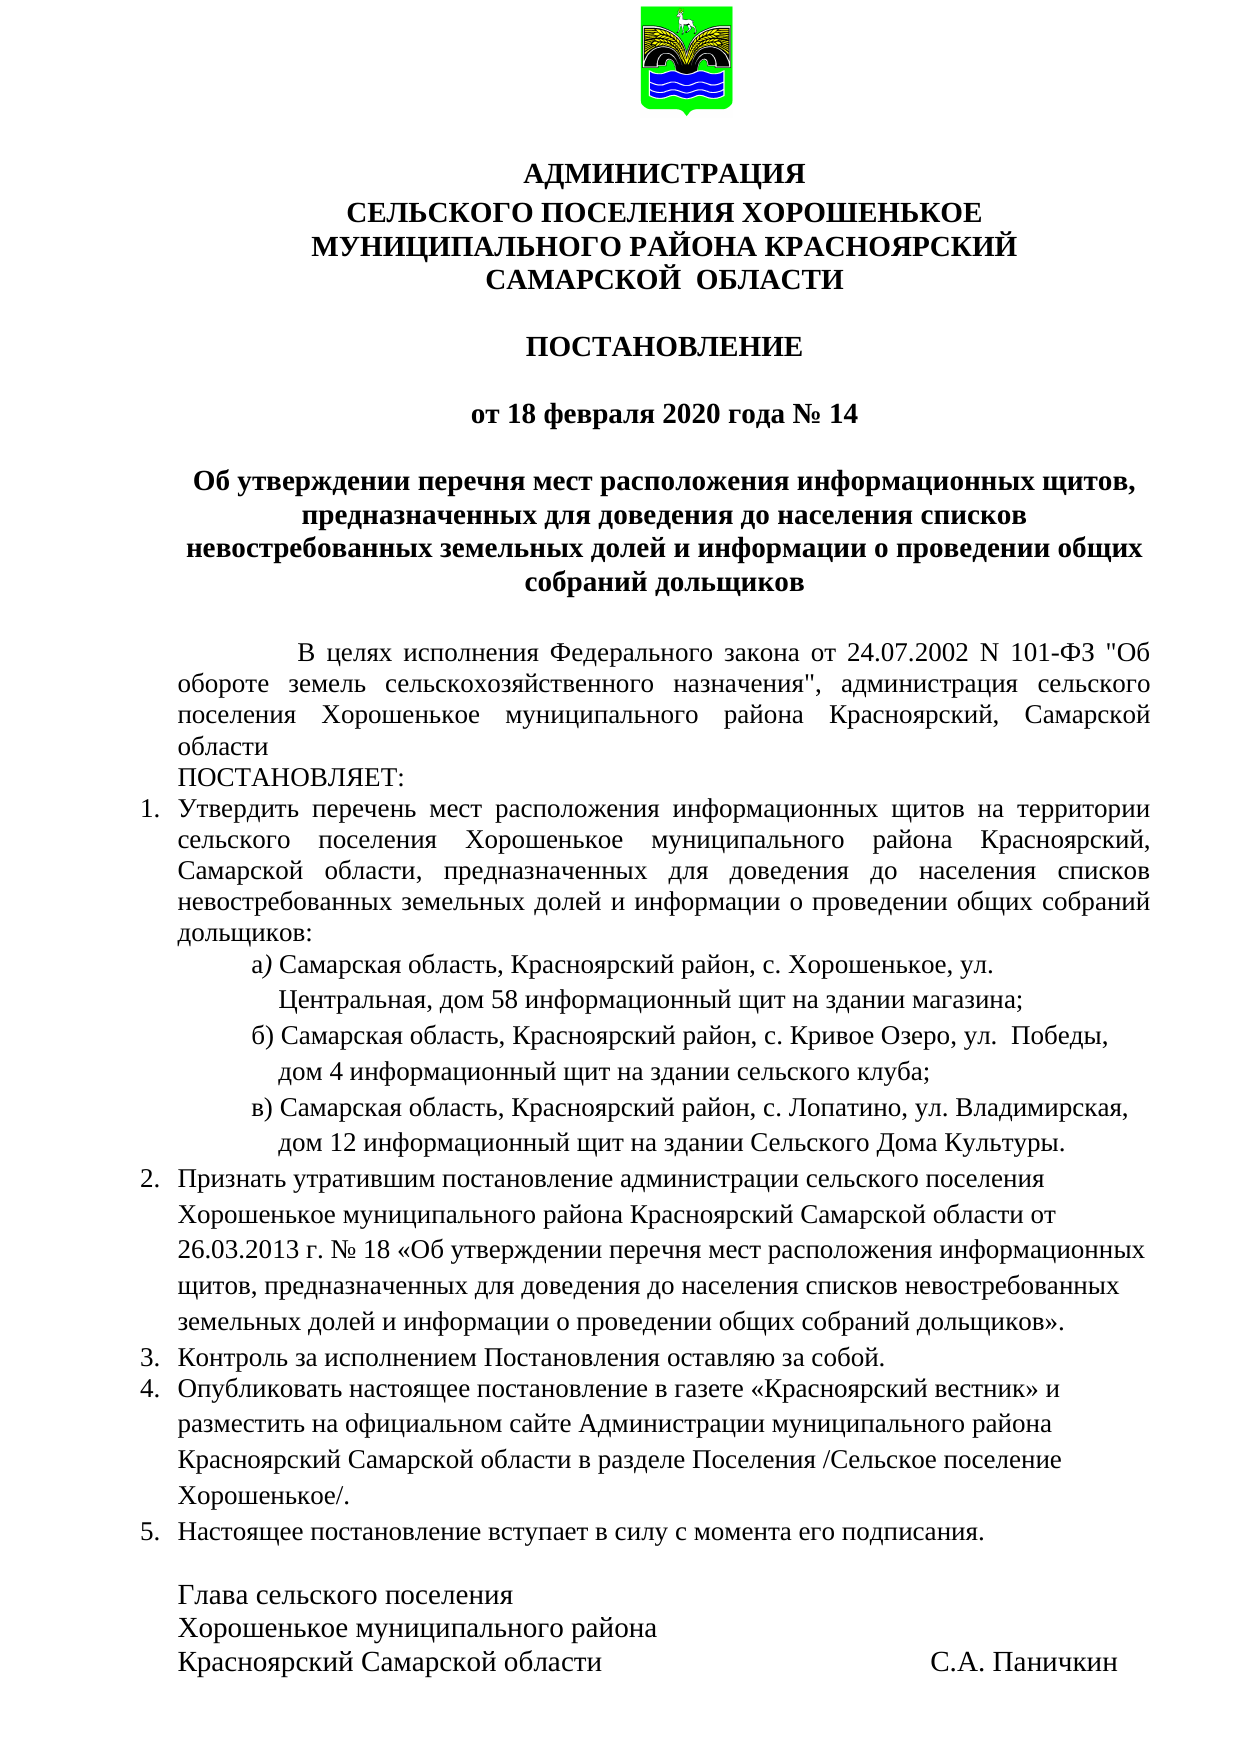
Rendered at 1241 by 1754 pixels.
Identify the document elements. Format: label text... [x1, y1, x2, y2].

list Настоящее постановление вступает в силу с момента его подписания. [140, 1515, 1152, 1546]
text Об утверждении перечня мест расположения информационных щитов, предназначенных для доведения до населения списков невостребованных земельных долей и информации о проведении общих собраний дольщиков [177, 463, 1152, 598]
text АДМИНИСТРАЦИЯ [177, 157, 1152, 190]
text В целях исполнения Федерального закона от 24.07.2002 N 101-ФЗ "Об обороте земель сельскохозяйственного назначения", администрация сельского поселения Хорошенькое муниципального района Красноярский, Самарской области [177, 636, 1152, 761]
text в) Самарская область, Красноярский район, с. Лопатино, ул. Владимирская, [177, 1091, 1152, 1122]
list Контроль за исполнением Постановления оставляю за собой. [140, 1341, 1152, 1372]
text от 18 февраля 2020 года № 14 [177, 396, 1152, 430]
list Опубликовать настоящее постановление в газете «Красноярский вестник» и разместить на официальном сайте Администрации муниципального района Красноярский Самарской области в разделе Поселения /Сельское поселение Хорошенькое/. [140, 1372, 1152, 1510]
list Признать утратившим постановление администрации сельского поселения Хорошенькое муниципального района Красноярский Самарской области от 26.03.2013 г. № 18 «Об утверждении перечня мест расположения информационных щитов, предназначенных для доведения до населения списков невостребованных земельных долей и информации о проведении общих собраний дольщиков». [140, 1162, 1152, 1336]
text ПОСТАНОВЛЕНИЕ [177, 329, 1152, 363]
text САМАРСКОЙ ОБЛАСТИ [177, 262, 1152, 296]
list Утвердить перечень мест расположения информационных щитов на территории сельского поселения Хорошенькое муниципального района Красноярский, Самарской области, предназначенных для доведения до населения списков невостребованных земельных долей и информации о проведении общих собраний дольщиков: [140, 792, 1152, 948]
text СЕЛЬСКОГО ПОСЕЛЕНИЯ ХОРОШЕНЬКОЕ [177, 195, 1152, 229]
text ПОСТАНОВЛЯЕТ: [177, 761, 1152, 792]
text Центральная, дом 58 информационный щит на здании магазина; [177, 983, 1152, 1014]
text Глава сельского поселения [177, 1577, 1152, 1611]
text Красноярский Самарской области С.А. Паничкин [177, 1644, 1152, 1678]
text МУНИЦИПАЛЬНОГО РАЙОНА КРАСНОЯРСКИЙ [177, 229, 1152, 262]
text дом 4 информационный щит на здании сельского клуба; [177, 1055, 1152, 1086]
text б) Самарская область, Красноярский район, с. Кривое Озеро, ул. Победы, [177, 1019, 1152, 1050]
text Хорошенькое муниципального района [177, 1611, 1152, 1644]
text дом 12 информационный щит на здании Сельского Дома Культуры. [177, 1126, 1152, 1157]
text а) Самарская область, Красноярский район, с. Хорошенькое, ул. [177, 948, 1152, 979]
